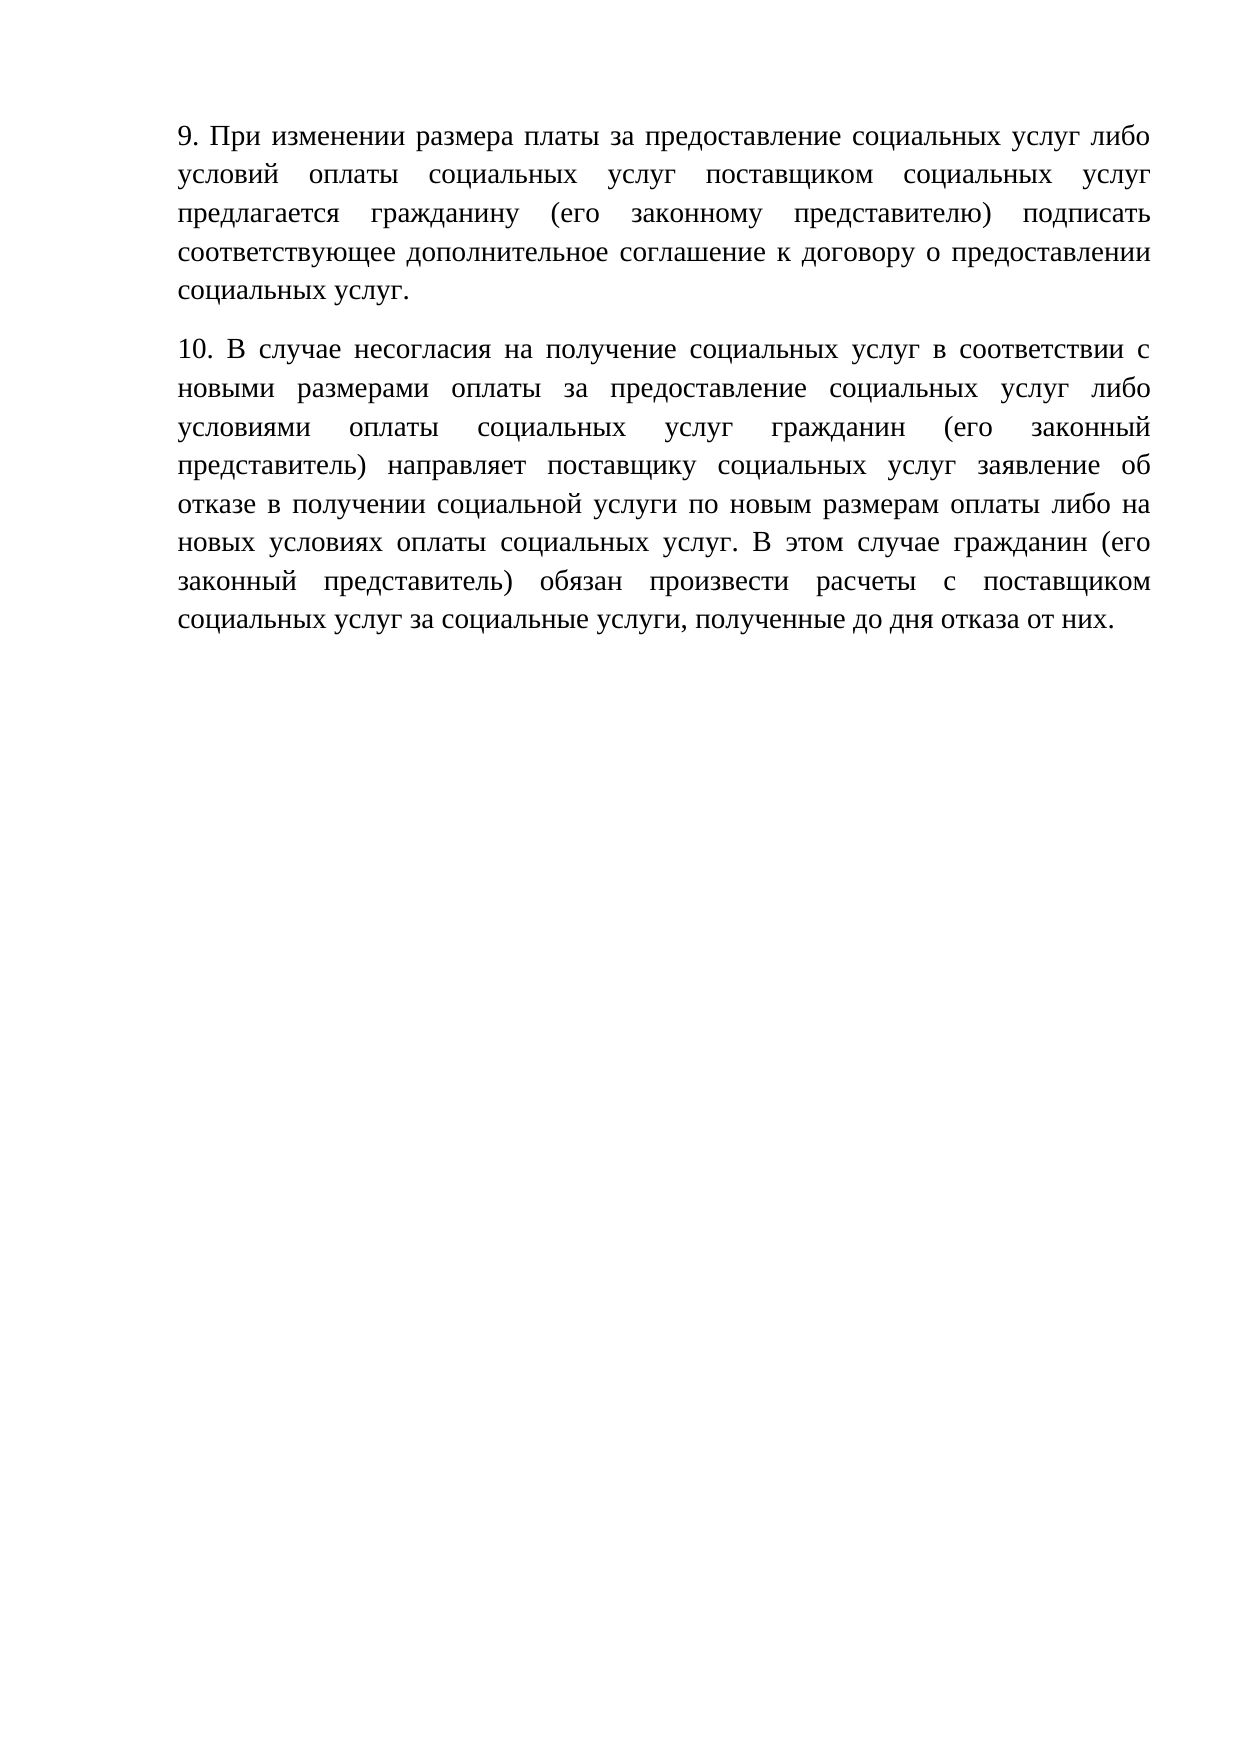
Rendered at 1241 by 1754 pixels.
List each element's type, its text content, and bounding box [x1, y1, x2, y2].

text 10. В случае несогласия на получение социальных услуг в соответствии с новыми размерами оплаты за предоставление социальных услуг либо условиями оплаты социальных услуг гражданин (его законный представитель) направляет поставщику социальных услуг заявление об отказе в получении социальной услуги по новым размерам оплаты либо на новых условиях оплаты социальных услуг. В этом случае гражданин (его законный представитель) обязан произвести расчеты с поставщиком социальных услуг за социальные услуги, полученные до дня отказа от них. [177, 332, 1152, 635]
text 9. При изменении размера платы за предоставление социальных услуг либо условий оплаты социальных услуг поставщиком социальных услуг предлагается гражданину (его законному представителю) подписать соответствующее дополнительное соглашение к договору о предоставлении социальных услуг. [177, 118, 1152, 306]
